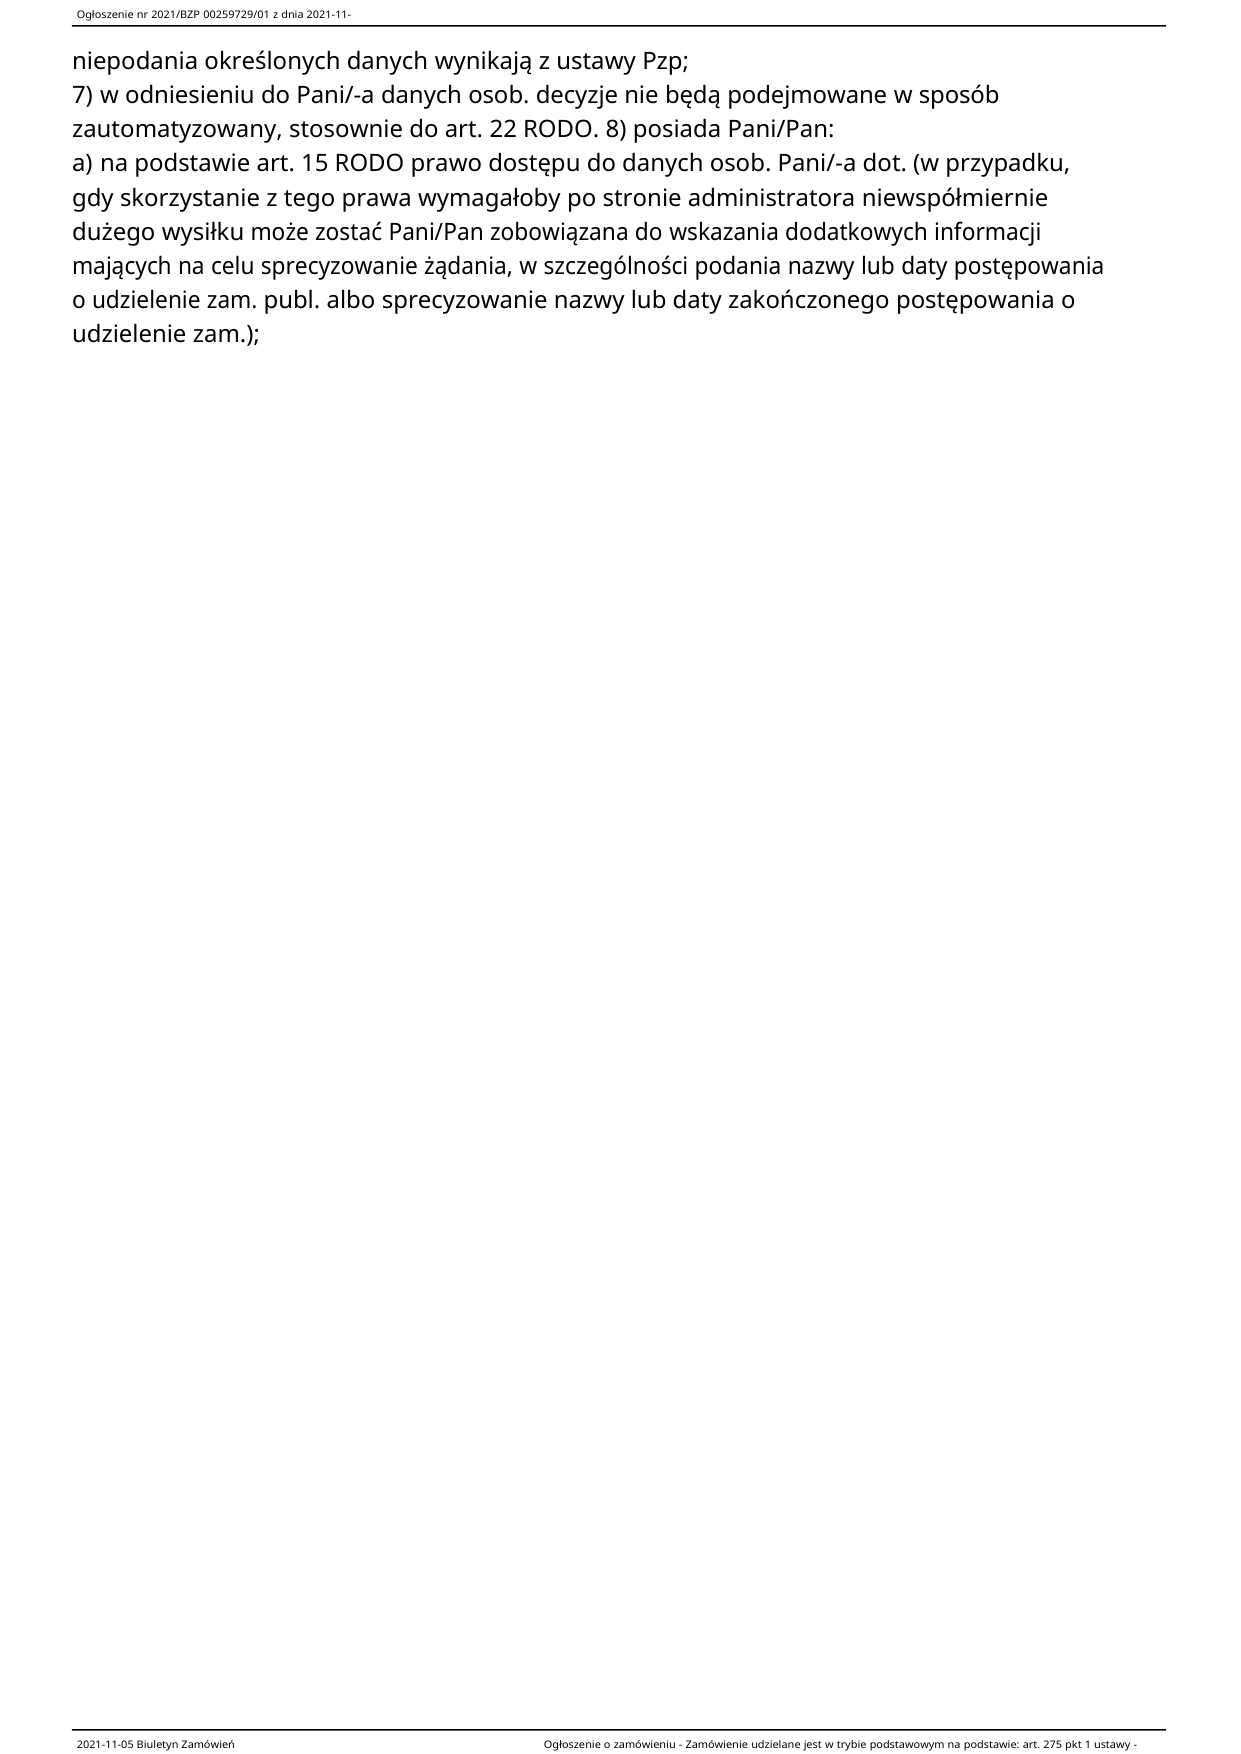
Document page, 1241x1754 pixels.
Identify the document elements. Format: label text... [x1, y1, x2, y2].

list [72, 44, 1149, 76]
list na podstawie art. 15 RODO prawo dostępu do danych osob. Pani/-a dot. (w przypadku, gdy skorzystanie z tego prawa wymagałoby po stronie administratora niewspółmiernie dużego wysiłku może zostać Pani/Pan zobowiązana do wskazania dodatkowych informacji mających na celu sprecyzowanie żądania, w szczególności podania nazwy lub daty postępowania o udzielenie zam. publ. albo sprecyzowanie nazwy lub daty zakończonego postępowania o udzielenie zam.); [72, 146, 1113, 350]
list w odniesieniu do Pani/-a danych osob. decyzje nie będą podejmowane w sposób zautomatyzowany, stosownie do art. 22 RODO. 8) posiada Pani/Pan: [72, 78, 1166, 145]
